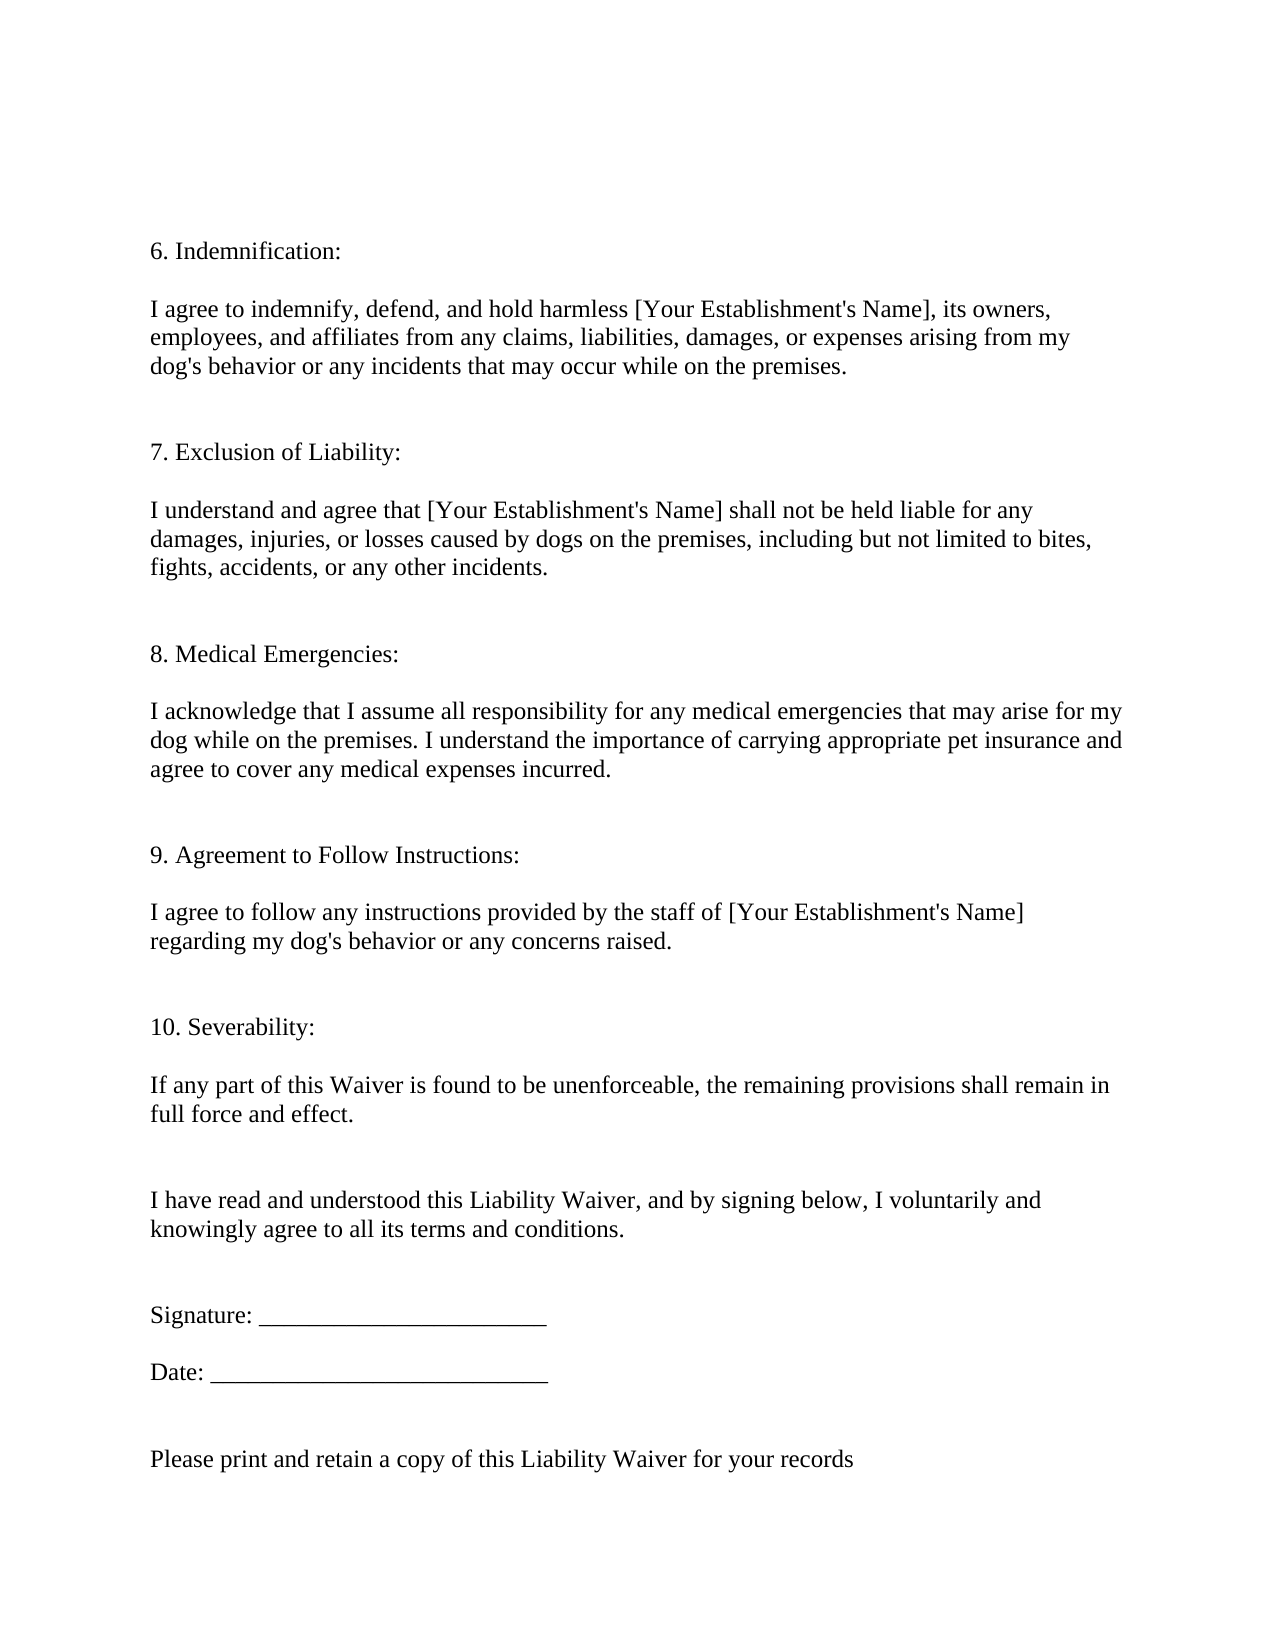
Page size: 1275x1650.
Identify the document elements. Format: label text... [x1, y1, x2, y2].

text If any part of this Waiver is found to be unenforceable, the remaining provisions shall remain in full force and effect. [150, 1070, 1125, 1127]
text I understand and agree that [Your Establishment's Name] shall not be held liable for any damages, injuries, or losses caused by dogs on the premises, including but not limited to bites, fights, accidents, or any other incidents. [150, 495, 1125, 581]
text Date: ___________________________ [150, 1357, 1125, 1386]
text 9. Agreement to Follow Instructions: [150, 840, 1125, 869]
text 6. Indemnification: [150, 236, 1125, 265]
text 7. Exclusion of Liability: [150, 437, 1125, 466]
text I acknowledge that I assume all responsibility for any medical emergencies that may arise for my dog while on the premises. I understand the importance of carrying appropriate pet insurance and agree to cover any medical expenses incurred. [150, 696, 1125, 782]
text I have read and understood this Liability Waiver, and by signing below, I voluntarily and knowingly agree to all its terms and conditions. [150, 1185, 1125, 1242]
text Please print and retain a copy of this Liability Waiver for your records [150, 1444, 1125, 1472]
text 8. Medical Emergencies: [150, 639, 1125, 667]
text Signature: _______________________ [150, 1300, 1125, 1329]
text 10. Severability: [150, 1012, 1125, 1041]
text I agree to indemnify, defend, and hold harmless [Your Establishment's Name], its owners, employees, and affiliates from any claims, liabilities, damages, or expenses arising from my dog's behavior or any incidents that may occur while on the premises. [150, 294, 1125, 380]
text I agree to follow any instructions provided by the staff of [Your Establishment's Name] regarding my dog's behavior or any concerns raised. [150, 897, 1125, 955]
